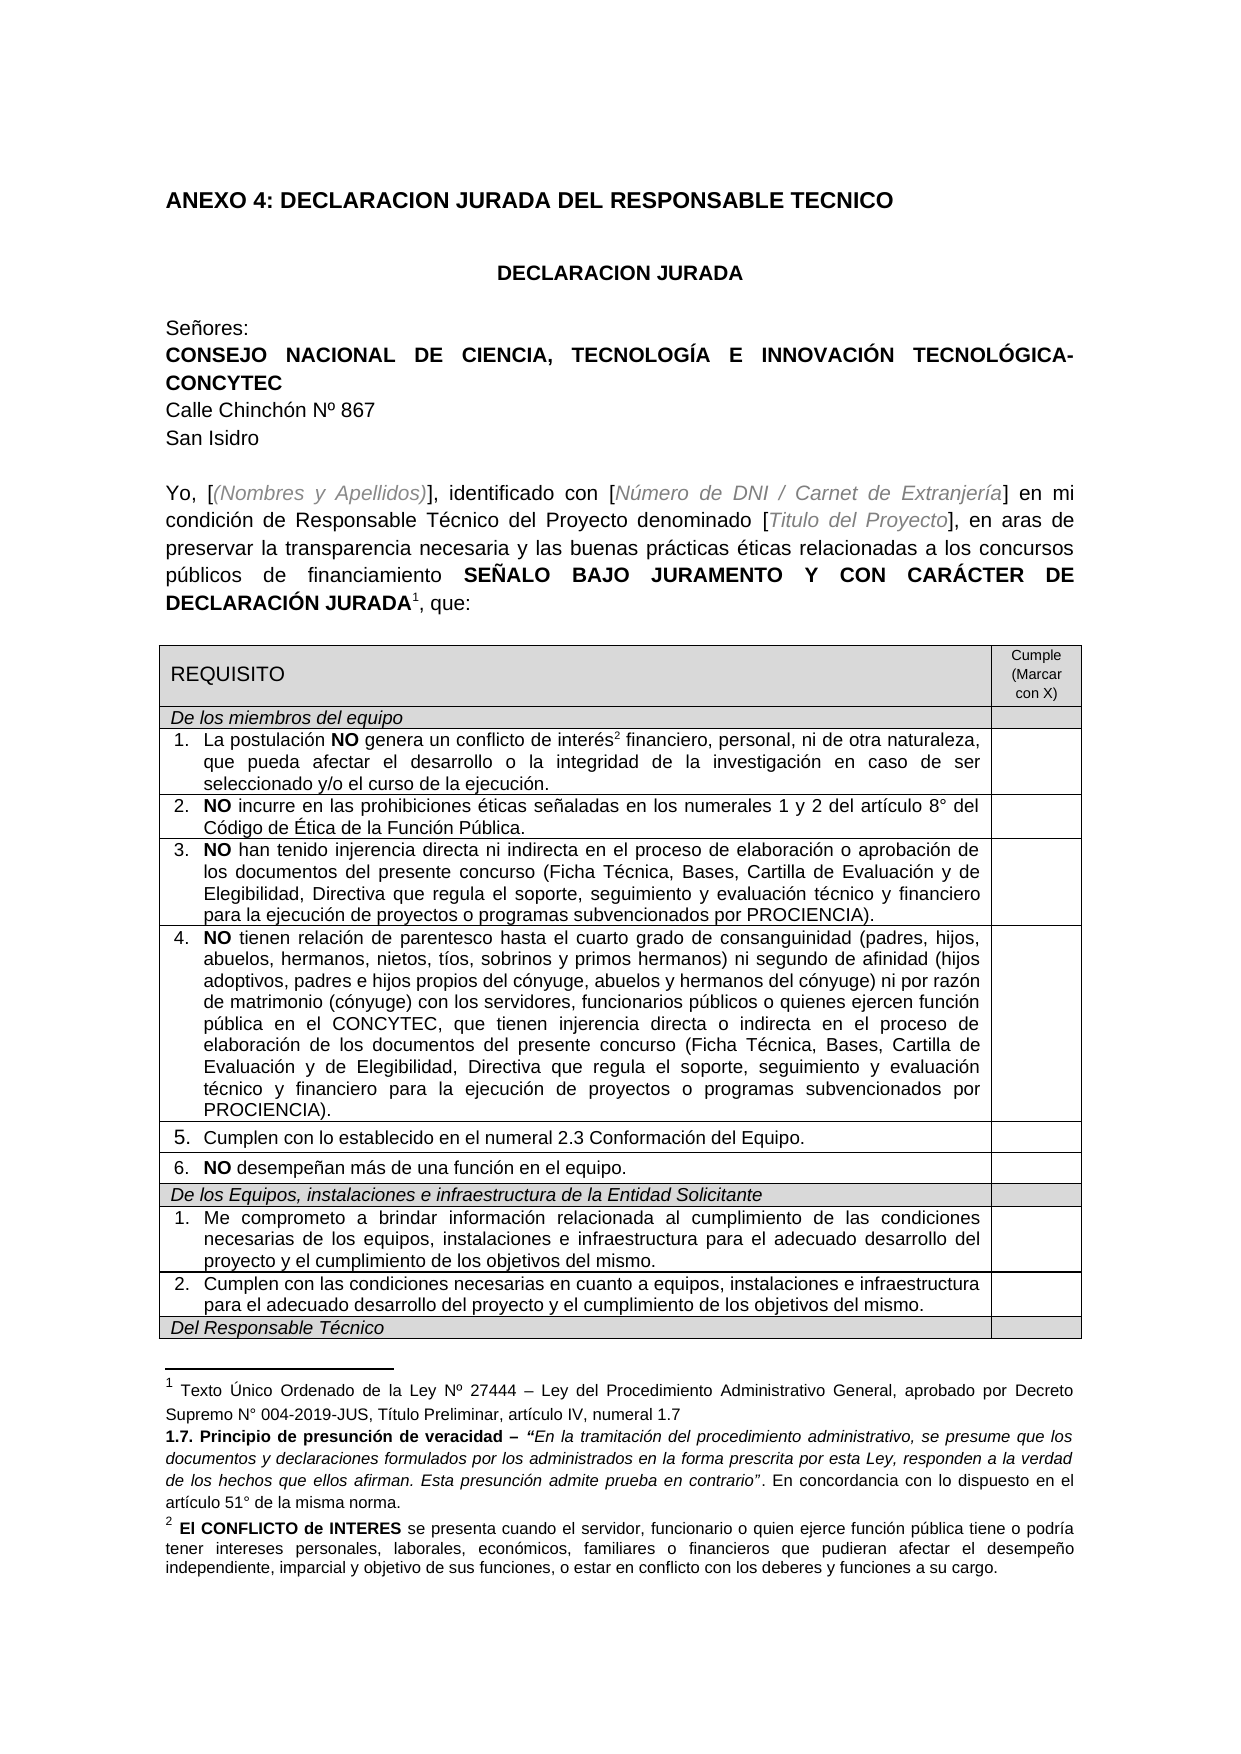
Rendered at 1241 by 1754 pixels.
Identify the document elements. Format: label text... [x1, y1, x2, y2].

table_cell Me comprometo a brindar información relacionada al cumplimiento de las condiciones necesarias de los equipos, instalaciones e infraestructura para el adecuado desarrollo del proyecto y el cumplimiento de los objetivos del mismo. [160, 1207, 991, 1271]
table_cell La postulación NO genera un conflicto de interés financiero, personal, ni de otra naturaleza, que pueda afectar el desarrollo o la integridad de la investigación en caso de ser seleccionado y/o el curso de la ejecución. [160, 729, 991, 794]
text DECLARACION JURADA [165, 260, 1075, 284]
table_cell De los Equipos, instalaciones e infraestructura de la Entidad Solicitante [160, 1184, 991, 1206]
table_cell NO han tenido injerencia directa ni indirecta en el proceso de elaboración o aprobación de los documentos del presente concurso (Ficha Técnica, Bases, Cartilla de Evaluación y de Elegibilidad, Directiva que regula el soporte, seguimiento y evaluación técnico y financiero para la ejecución de proyectos o programas subvencionados por PROCIENCIA). [160, 839, 991, 925]
table_cell [992, 1273, 1081, 1316]
table_cell NO incurre en las prohibiciones éticas señaladas en los numerales 1 y 2 del artículo 8° del Código de Ética de la Función Pública. [160, 795, 991, 838]
text Calle Chinchón Nº 867 [165, 398, 1075, 422]
text CONSEJO NACIONAL DE CIENCIA, TECNOLOGÍA E INNOVACIÓN TECNOLÓGICA-CONCYTEC [165, 343, 1075, 394]
table_cell [992, 1184, 1081, 1206]
table_cell Cumplen con las condiciones necesarias en cuanto a equipos, instalaciones e infraestructura para el adecuado desarrollo del proyecto y el cumplimiento de los objetivos del mismo. [160, 1273, 991, 1316]
text Yo, [(Nombres y Apellidos)], identificado con [Número de DNI / Carnet de Extranjería] en mi condición de Responsable Técnico del Proyecto denominado [Titulo del Proyecto], en aras de preservar la transparencia necesaria y las buenas prácticas éticas relacionadas a los concursos públicos de financiamiento SEÑALO BAJO JURAMENTO Y CON CARÁCTER DE DECLARACIÓN JURADA, que: [165, 480, 1075, 614]
table_cell [992, 795, 1081, 838]
subtitle ANEXO 4: DECLARACION JURADA DEL RESPONSABLE TECNICO [165, 187, 1075, 214]
text Señores: [165, 315, 1075, 339]
table_cell [992, 1122, 1081, 1152]
table_cell [992, 707, 1081, 728]
table_cell [992, 1153, 1081, 1183]
table_cell De los miembros del equipo [160, 707, 991, 728]
table_cell [992, 729, 1081, 794]
table_header REQUISITO [160, 646, 991, 706]
table_cell Del Responsable Técnico [160, 1317, 991, 1338]
table_cell [992, 926, 1081, 1121]
table_cell [992, 1207, 1081, 1271]
table_cell NO tienen relación de parentesco hasta el cuarto grado de consanguinidad (padres, hijos, abuelos, hermanos, nietos, tíos, sobrinos y primos hermanos) ni segundo de afinidad (hijos adoptivos, padres e hijos propios del cónyuge, abuelos y hermanos del cónyuge) ni por razón de matrimonio (cónyuge) con los servidores, funcionarios públicos o quienes ejercen función pública en el CONCYTEC, que tienen injerencia directa o indirecta en el proceso de elaboración de los documentos del presente concurso (Ficha Técnica, Bases, Cartilla de Evaluación y de Elegibilidad, Directiva que regula el soporte, seguimiento y evaluación técnico y financiero para la ejecución de proyectos o programas subvencionados por PROCIENCIA). [160, 926, 991, 1121]
table_cell [992, 1317, 1081, 1338]
table_header Cumple (Marcar con X) [992, 646, 1081, 706]
table_cell [992, 839, 1081, 925]
table_cell NO desempeñan más de una función en el equipo. [160, 1153, 991, 1183]
text San Isidro [165, 425, 1075, 449]
table_cell Cumplen con lo establecido en el numeral 2.3 Conformación del Equipo. [160, 1122, 991, 1152]
